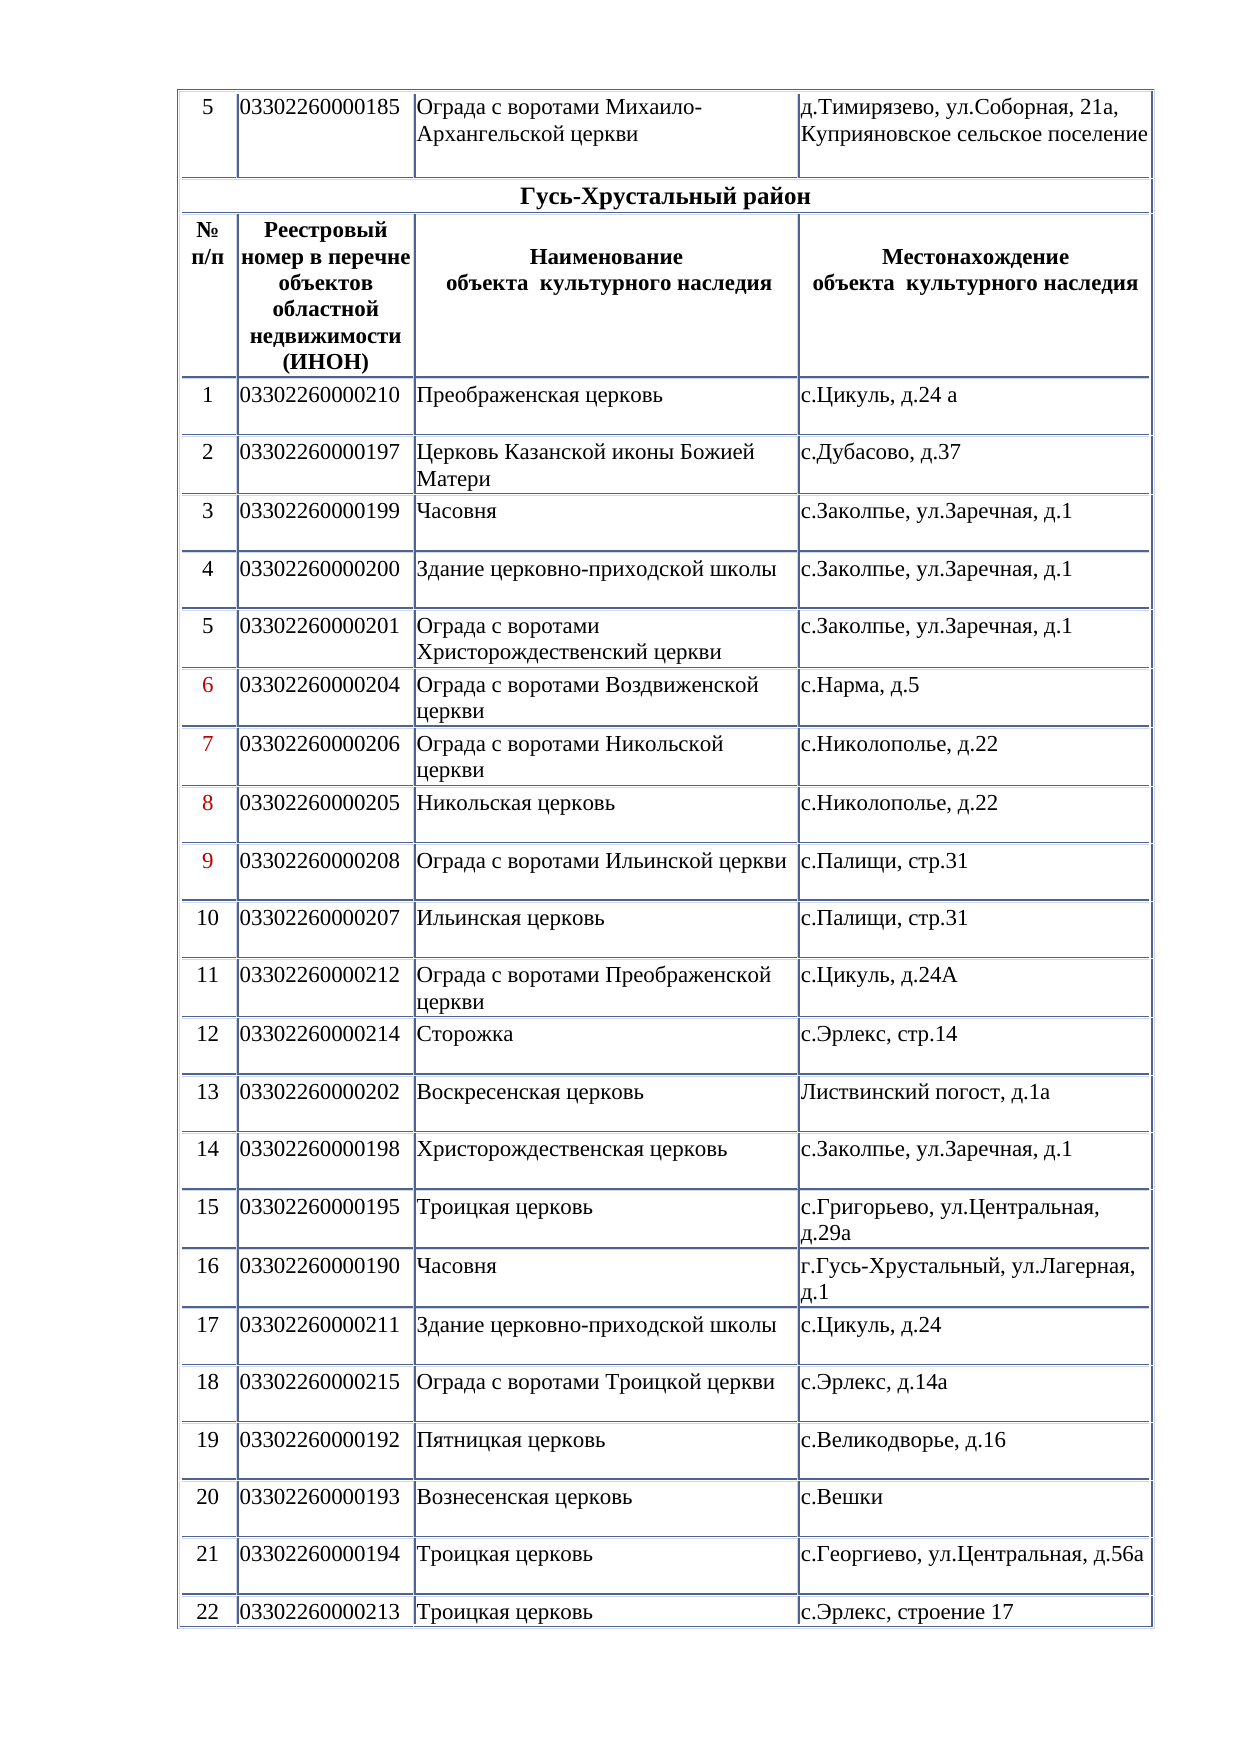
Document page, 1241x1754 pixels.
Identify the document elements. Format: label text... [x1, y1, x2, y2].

table_cell 03302260000195 [239, 1191, 413, 1247]
table_cell 1 [180, 376, 236, 433]
table_cell 19 [178, 1421, 237, 1478]
table_cell Наименование объекта культурного наследия [416, 215, 797, 376]
table_cell 13 [180, 1073, 236, 1131]
table_cell № п/п [178, 212, 237, 376]
table_cell 03302260000208 [239, 845, 413, 899]
table_cell с.Нарма, д.5 [800, 666, 1152, 725]
table_cell Христорождественская церковь [416, 1134, 797, 1188]
table_cell 21 [178, 1536, 237, 1593]
table_cell 5 [178, 90, 237, 176]
table_cell 03302260000199 [239, 496, 413, 550]
table_cell с.Великодворье, д.16 [798, 1421, 1153, 1478]
table_cell 20 [180, 1478, 236, 1536]
table_cell 03302260000210 [239, 379, 413, 433]
table_cell 03302260000192 [239, 1424, 413, 1478]
table_cell 03302260000206 [239, 729, 413, 784]
table_cell 8 [180, 785, 236, 842]
table_cell 4 [180, 550, 236, 607]
table_cell Воскресенская церковь [416, 1077, 797, 1131]
table_cell Реестровый номер в перечне объектов областной недвижимости (ИНОН) [239, 215, 413, 376]
table_cell 03302260000201 [239, 611, 413, 666]
table_cell д.Тимирязево, ул.Соборная, 21а, Куприяновское сельское поселение [798, 92, 1151, 176]
table_cell 11 [178, 957, 237, 1016]
table_cell Ограда с воротами Никольской церкви [416, 729, 797, 784]
table_cell с.Заколпье, ул.Заречная, д.1 [800, 607, 1152, 666]
table_cell с.Эрлекс, д.14а [800, 1364, 1152, 1421]
table_cell 03302260000213 [237, 1597, 414, 1626]
table_cell 03302260000202 [239, 1077, 413, 1131]
table_cell Церковь Казанской иконы Божией Матери [416, 437, 797, 492]
table_cell 14 [178, 1131, 237, 1188]
table_cell с.Палищи, стр.31 [798, 842, 1153, 899]
table_cell с.Николополье, д.22 [800, 725, 1152, 784]
table_cell Сторожка [416, 1019, 797, 1073]
table_cell с.Цикуль, д.24 [800, 1306, 1151, 1363]
table_cell 03302260000190 [239, 1250, 413, 1306]
table_cell Ограда с воротами Ильинской церкви [416, 845, 797, 899]
table_cell 03302260000197 [239, 437, 413, 492]
table_cell Гусь-Хрустальный район [180, 176, 1152, 212]
table_cell с.Цикуль, д.24 а [800, 376, 1151, 433]
table_cell 03302260000214 [239, 1019, 413, 1073]
table_cell с.Цикуль, д.24А [798, 957, 1153, 1016]
table_cell 03302260000200 [239, 553, 413, 607]
table_cell Часовня [416, 1250, 797, 1306]
table_cell 7 [180, 725, 236, 784]
table_cell 03302260000193 [239, 1482, 413, 1536]
table_cell 15 [178, 1188, 236, 1247]
table_cell Никольская церковь [416, 788, 797, 842]
table_cell 03302260000207 [239, 903, 413, 957]
table_cell Ограда с воротами Михаило-Архангельской церкви [414, 92, 798, 176]
table_cell 03302260000194 [239, 1539, 413, 1593]
table_cell с.Николополье, д.22 [800, 785, 1152, 842]
table_cell Листвинский погост, д.1а [800, 1073, 1152, 1131]
table_cell Троицкая церковь [416, 1539, 797, 1593]
table_cell Троицкая церковь [416, 1191, 797, 1247]
table_cell Местонахождение объекта культурного наследия [798, 212, 1153, 376]
table_cell Ограда с воротами Преображенской церкви [416, 960, 797, 1016]
table_cell Ограда с воротами Воздвиженской церкви [416, 670, 797, 725]
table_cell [798, 1593, 1152, 1626]
table_cell 2 [180, 434, 236, 492]
table_cell с.Заколпье, ул.Заречная, д.1 [800, 550, 1151, 607]
table_cell 03302260000185 [237, 90, 414, 176]
table_cell Здание церковно-приходской школы [416, 553, 797, 607]
table_cell 9 [178, 842, 237, 899]
table_cell 17 [180, 1306, 236, 1363]
table_cell Пятницкая церковь [416, 1424, 797, 1478]
table_cell 12 [178, 1016, 237, 1073]
table_cell 18 [180, 1364, 236, 1421]
table_cell Троицкая церковь [414, 1597, 798, 1626]
table_cell 5 [180, 607, 236, 666]
table_cell 03302260000204 [239, 670, 413, 725]
table_cell 03302260000205 [239, 788, 413, 842]
table_cell Часовня [416, 496, 797, 550]
table_cell с.Заколпье, ул.Заречная, д.1 [800, 493, 1152, 550]
table_cell 3 [180, 493, 236, 550]
table_cell с.Палищи, стр.31 [800, 899, 1152, 957]
table_cell Вознесенская церковь [416, 1482, 797, 1536]
table_cell 03302260000211 [239, 1309, 413, 1363]
table_cell 6 [180, 666, 236, 725]
table_cell с.Вешки [800, 1478, 1152, 1536]
table_cell 10 [180, 899, 236, 957]
table_cell Ограда с воротами Троицкой церкви [416, 1367, 797, 1421]
table_cell с.Эрлекс, стр.14 [798, 1016, 1153, 1073]
table_cell 03302260000198 [239, 1134, 413, 1188]
table_cell 03302260000212 [239, 960, 413, 1016]
table_cell с.Заколпье, ул.Заречная, д.1 [798, 1131, 1153, 1188]
table_cell 16 [180, 1247, 236, 1306]
table_cell с.Дубасово, д.37 [800, 434, 1152, 492]
table_cell Преображенская церковь [416, 379, 797, 433]
table_cell 22 [180, 1593, 237, 1626]
table_cell Здание церковно-приходской школы [416, 1309, 797, 1363]
table_cell с.Георгиево, ул.Центральная, д.56а [798, 1536, 1153, 1593]
table_cell Ограда с воротами Христорождественский церкви [416, 611, 797, 666]
table_cell г.Гусь-Хрустальный, ул.Лагерная, д.1 [800, 1247, 1151, 1306]
table_cell 03302260000215 [239, 1367, 413, 1421]
table_cell Ильинская церковь [416, 903, 797, 957]
table_cell с.Григорьево, ул.Центральная, д.29а [800, 1188, 1153, 1247]
